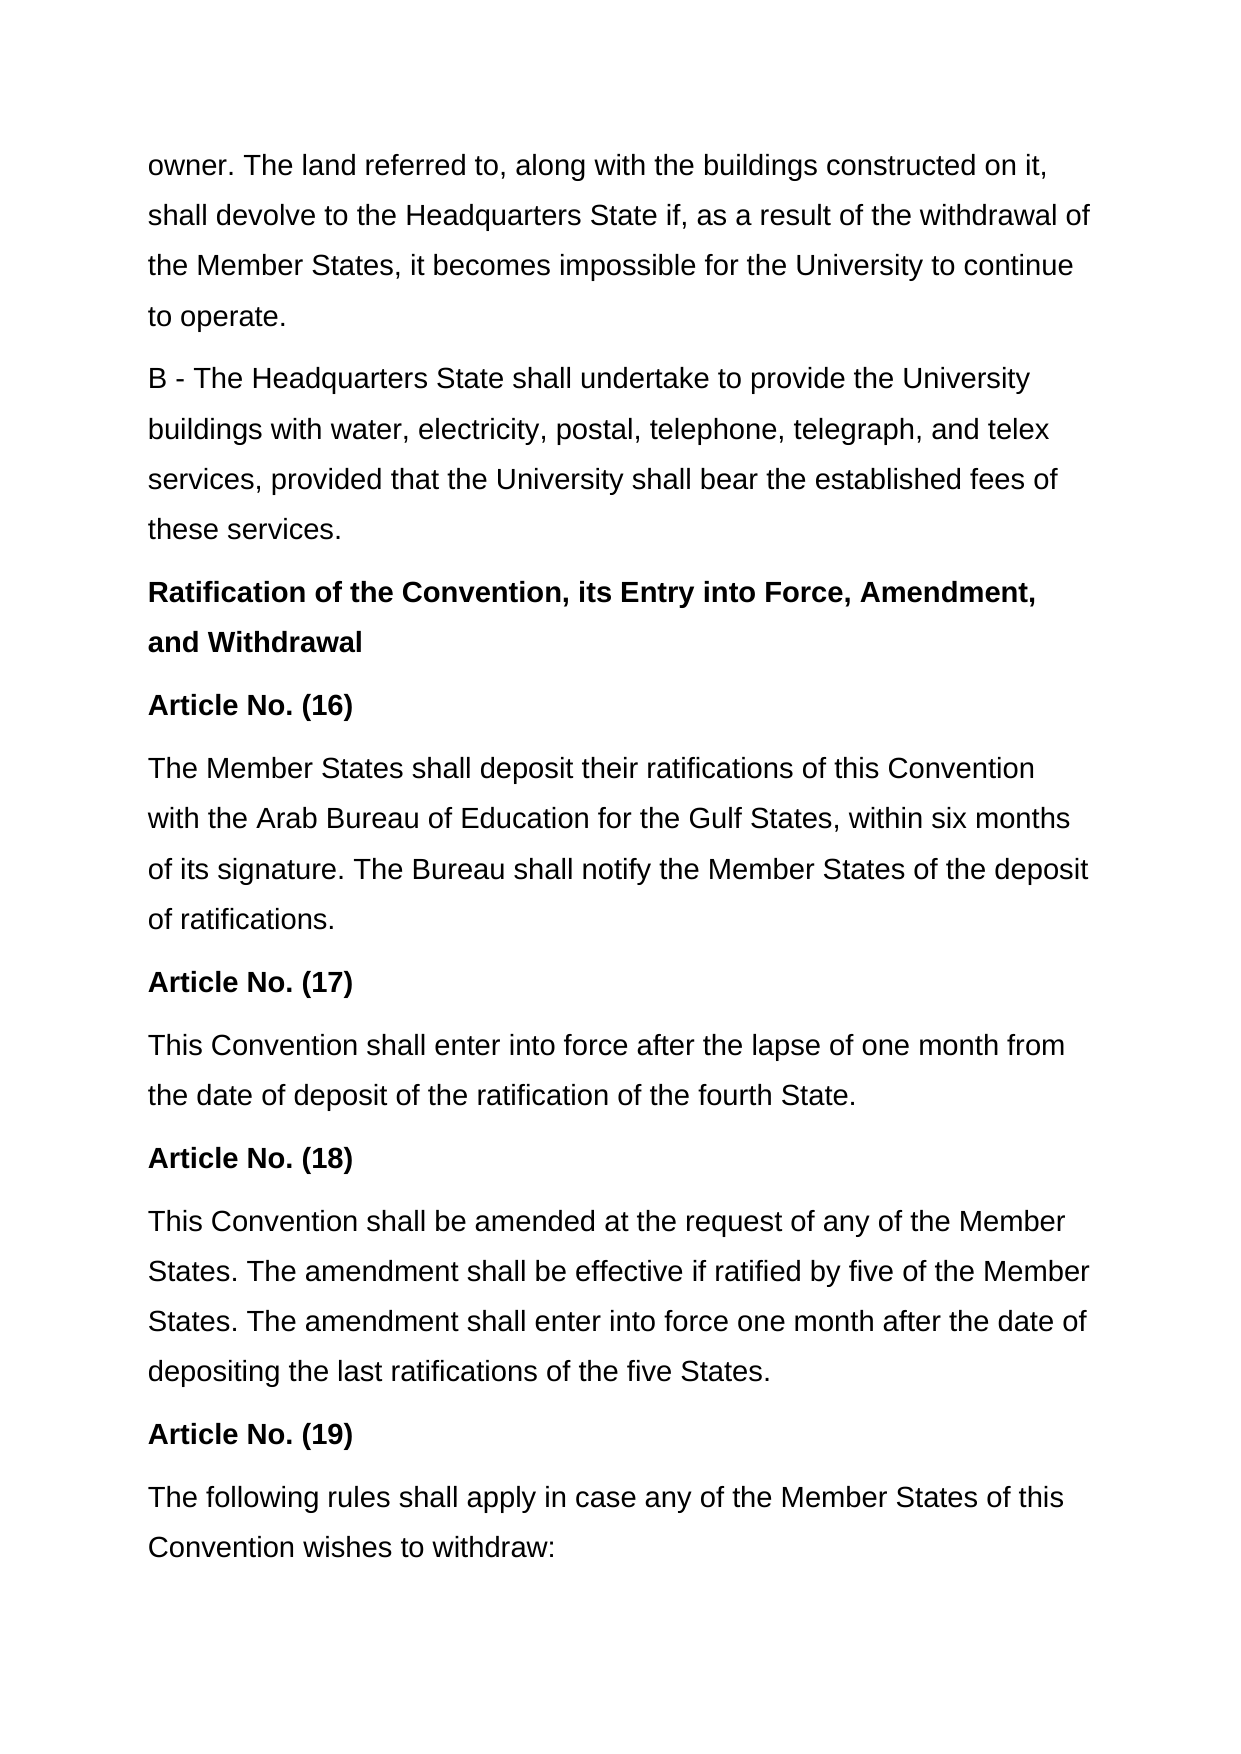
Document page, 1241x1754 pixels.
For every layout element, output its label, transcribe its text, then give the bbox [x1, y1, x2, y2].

text Article No. (19) [148, 1417, 1093, 1451]
text Article No. (18) [148, 1141, 1093, 1174]
text Article No. (16) [148, 688, 1093, 722]
text This Convention shall be amended at the request of any of the Member States. The amendment shall be effective if ratified by five of the Member States. The amendment shall enter into force one month after the date of depositing the last ratifications of the five States. [148, 1203, 1093, 1388]
text Ratification of the Convention, its Entry into Force, Amendment, and Withdrawal [148, 575, 1093, 659]
text Article No. (17) [148, 965, 1093, 998]
text The Member States shall deposit their ratifications of this Convention with the Arab Bureau of Education for the Gulf States, within six months of its signature. The Bureau shall notify the Member States of the deposit of ratifications. [148, 751, 1093, 936]
text B - The Headquarters State shall undertake to provide the University buildings with water, electricity, postal, telephone, telegraph, and telex services, provided that the University shall bear the established fees of these services. [148, 361, 1093, 546]
text The following rules shall apply in case any of the Member States of this Convention wishes to withdraw: [148, 1480, 1093, 1564]
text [148, 148, 1093, 332]
text This Convention shall enter into force after the lapse of one month from the date of deposit of the ratification of the fourth State. [148, 1028, 1093, 1111]
